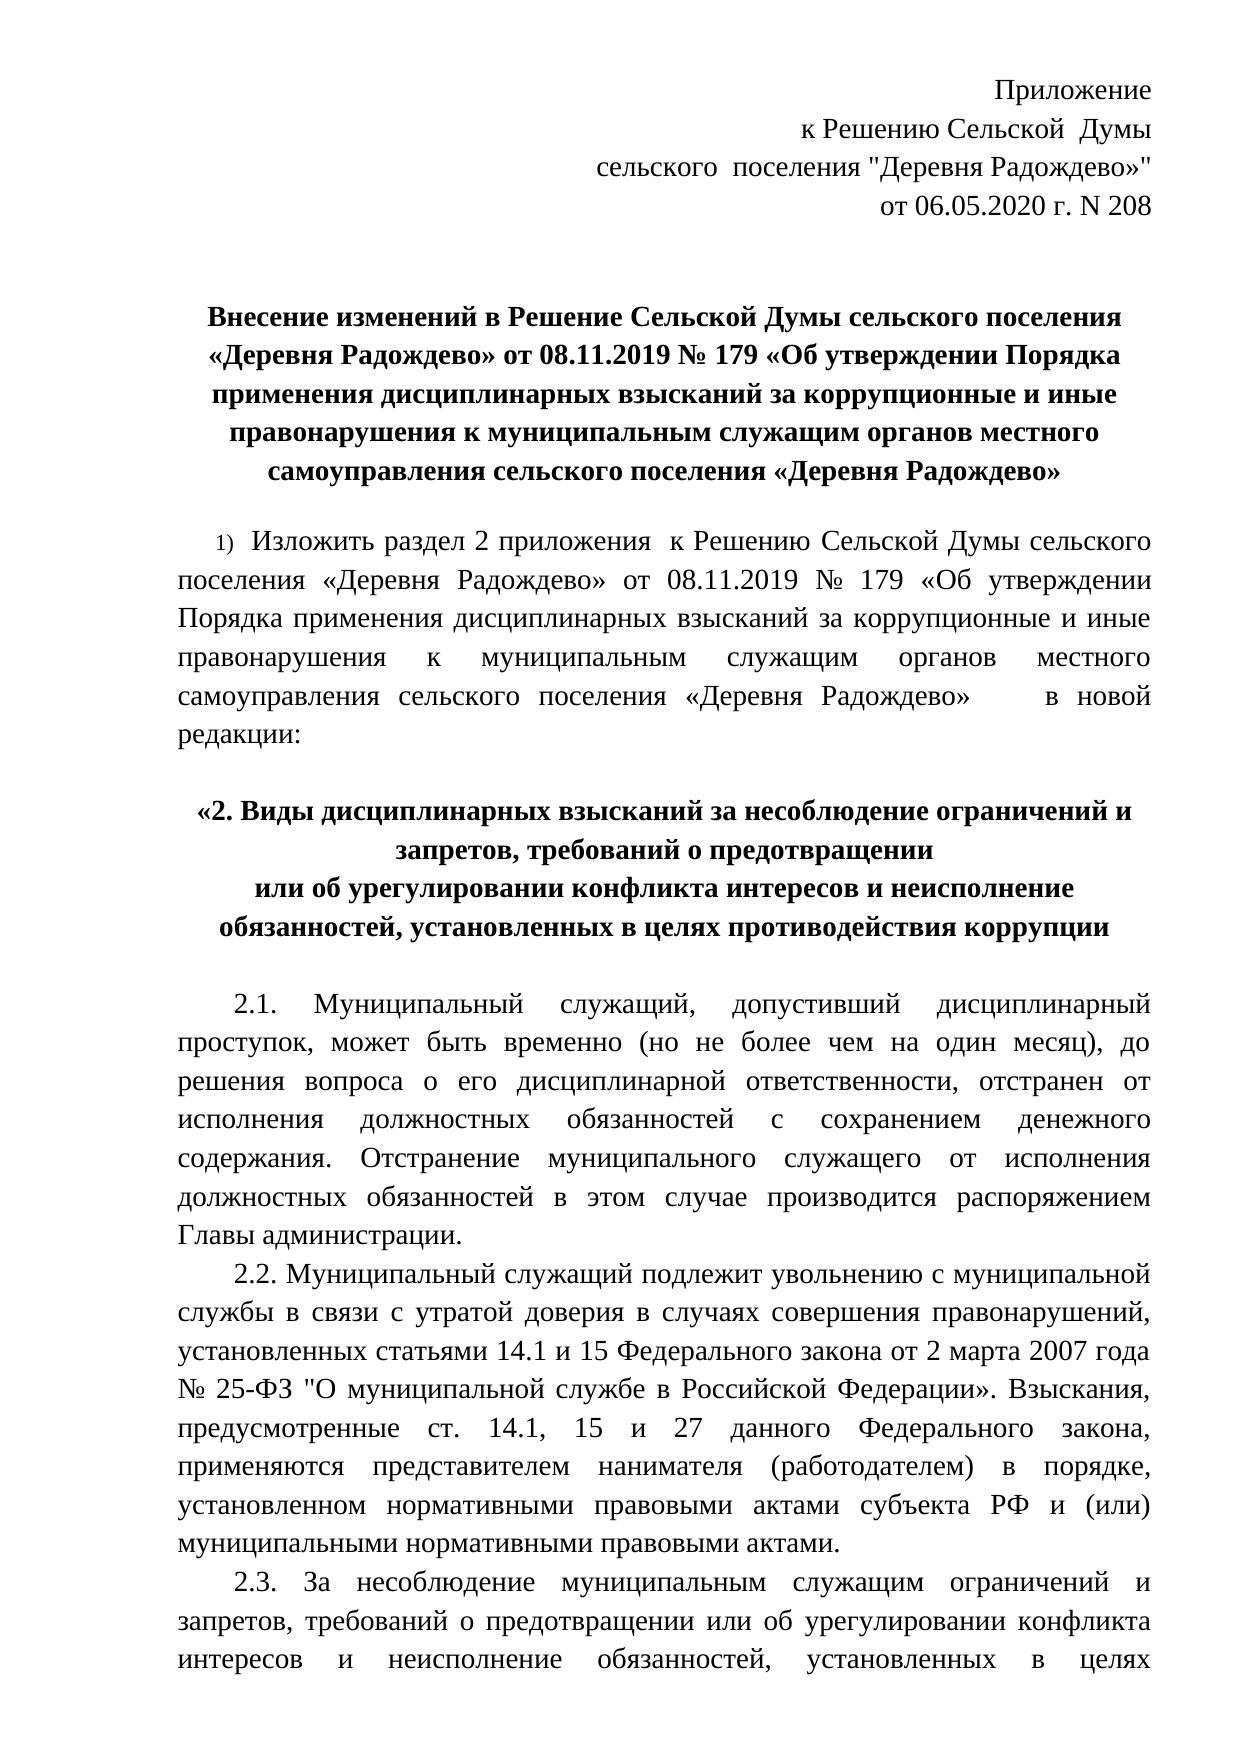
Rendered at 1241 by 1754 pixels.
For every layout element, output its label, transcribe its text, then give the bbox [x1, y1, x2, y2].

title Внесение изменений в Решение Сельской Думы сельского поселения «Деревня Радождево» от 08.11.2019 № 179 «Об утверждении Порядка применения дисциплинарных взысканий за коррупционные и иные правонарушения к муниципальным служащим органов местного самоуправления сельского поселения «Деревня Радождево» [177, 299, 1152, 486]
text Приложение [177, 72, 1152, 106]
text сельского поселения "Деревня Радождево»" [177, 149, 1152, 183]
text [177, 1564, 1152, 1675]
title Изложить раздел 2 приложения к Решению Сельской Думы сельского поселения «Деревня Радождево» от 08.11.2019 № 179 «Об утверждении Порядка применения дисциплинарных взысканий за коррупционные и иные правонарушения к муниципальным служащим органов местного самоуправления сельского поселения «Деревня Радождево» в новой редакции: [177, 523, 1152, 750]
text от 06.05.2020 г. N 208 [177, 188, 1152, 222]
text 2.1. Муниципальный служащий, допустивший дисциплинарный проступок, может быть временно (но не более чем на один месяц), до решения вопроса о его дисциплинарной ответственности, отстранен от исполнения должностных обязанностей с сохранением денежного содержания. Отстранение муниципального служащего от исполнения должностных обязанностей в этом случае производится распоряжением Главы администрации. [177, 986, 1152, 1251]
text 2.2. Муниципальный служащий подлежит увольнению с муниципальной службы в связи с утратой доверия в случаях совершения правонарушений, установленных статьями 14.1 и 15 Федерального закона от 2 марта 2007 года № 25-ФЗ "О муниципальной службе в Российской Федерации». Взыскания, предусмотренные ст. 14.1, 15 и 27 данного Федерального закона, применяются представителем нанимателя (работодателем) в порядке, установленном нормативными правовыми актами субъекта РФ и (или) муниципальными нормативными правовыми актами. [177, 1256, 1152, 1559]
title или об урегулировании конфликта интересов и неисполнение обязанностей, установленных в целях противодействия коррупции [177, 870, 1152, 942]
title «2. Виды дисциплинарных взысканий за несоблюдение ограничений и запретов, требований о предотвращении [177, 793, 1152, 865]
text к Решению Сельской Думы [177, 111, 1152, 144]
